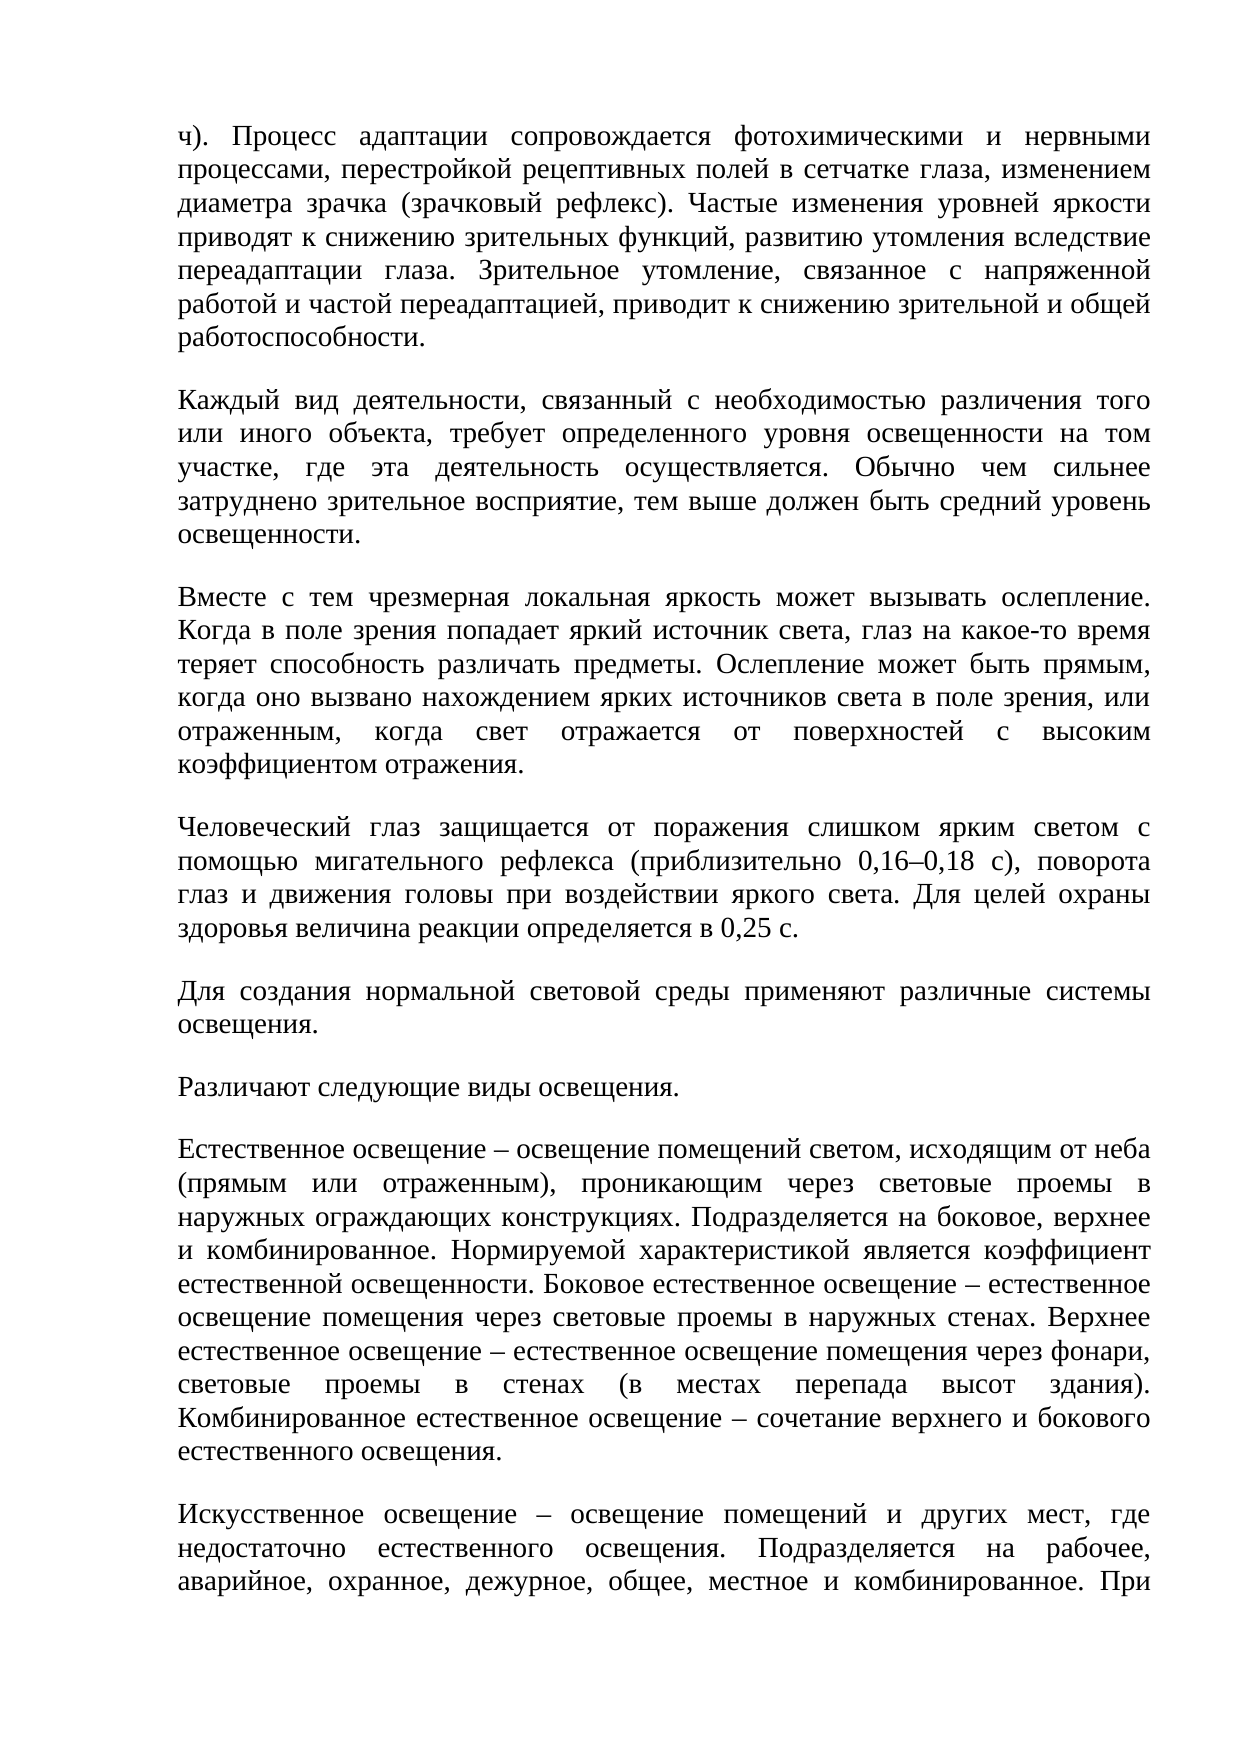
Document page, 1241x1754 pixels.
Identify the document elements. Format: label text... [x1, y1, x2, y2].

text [177, 1496, 1152, 1597]
text Различают следующие виды освещения. [177, 1069, 1152, 1102]
text Вместе с тем чрезмерная локальная яркость может вызывать ослепление. Когда в поле зрения попадает яркий источник света, глаз на какое-то время теряет способность различать предметы. Ослепление может быть прямым, когда оно вызвано нахождением ярких источников света в поле зрения, или отраженным, когда свет отражается от поверхностей с высоким коэффициентом отражения. [177, 579, 1152, 780]
text Каждый вид деятельности, связанный с необходимостью различения того или иного объекта, требует определенного уровня освещенности на том участке, где эта деятельность осуществляется. Обычно чем сильнее затруднено зрительное восприятие, тем выше должен быть средний уровень освещенности. [177, 382, 1152, 550]
text Естественное освещение – освещение помещений светом, исходящим от неба (прямым или отраженным), проникающим через световые проемы в наружных ограждающих конструкциях. Подразделяется на боковое, верхнее и комбинированное. Нормируемой характеристикой является коэффициент естественной освещенности. Боковое естественное освещение – естественное освещение помещения через световые проемы в наружных стенах. Верхнее естественное освещение – естественное освещение помещения через фонари, световые проемы в стенах (в местах перепада высот здания). Комбинированное естественное освещение – сочетание верхнего и бокового естественного освещения. [177, 1132, 1152, 1467]
text Для создания нормальной световой среды применяют различные системы освещения. [177, 973, 1152, 1040]
text Человеческий глаз защищается от поражения слишком ярким светом с помощью мигательного рефлекса (приблизительно 0,16–0,18 с), поворота глаз и движения головы при воздействии яркого света. Для целей охраны здоровья величина реакции определяется в 0,25 с. [177, 809, 1152, 943]
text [177, 118, 1152, 353]
